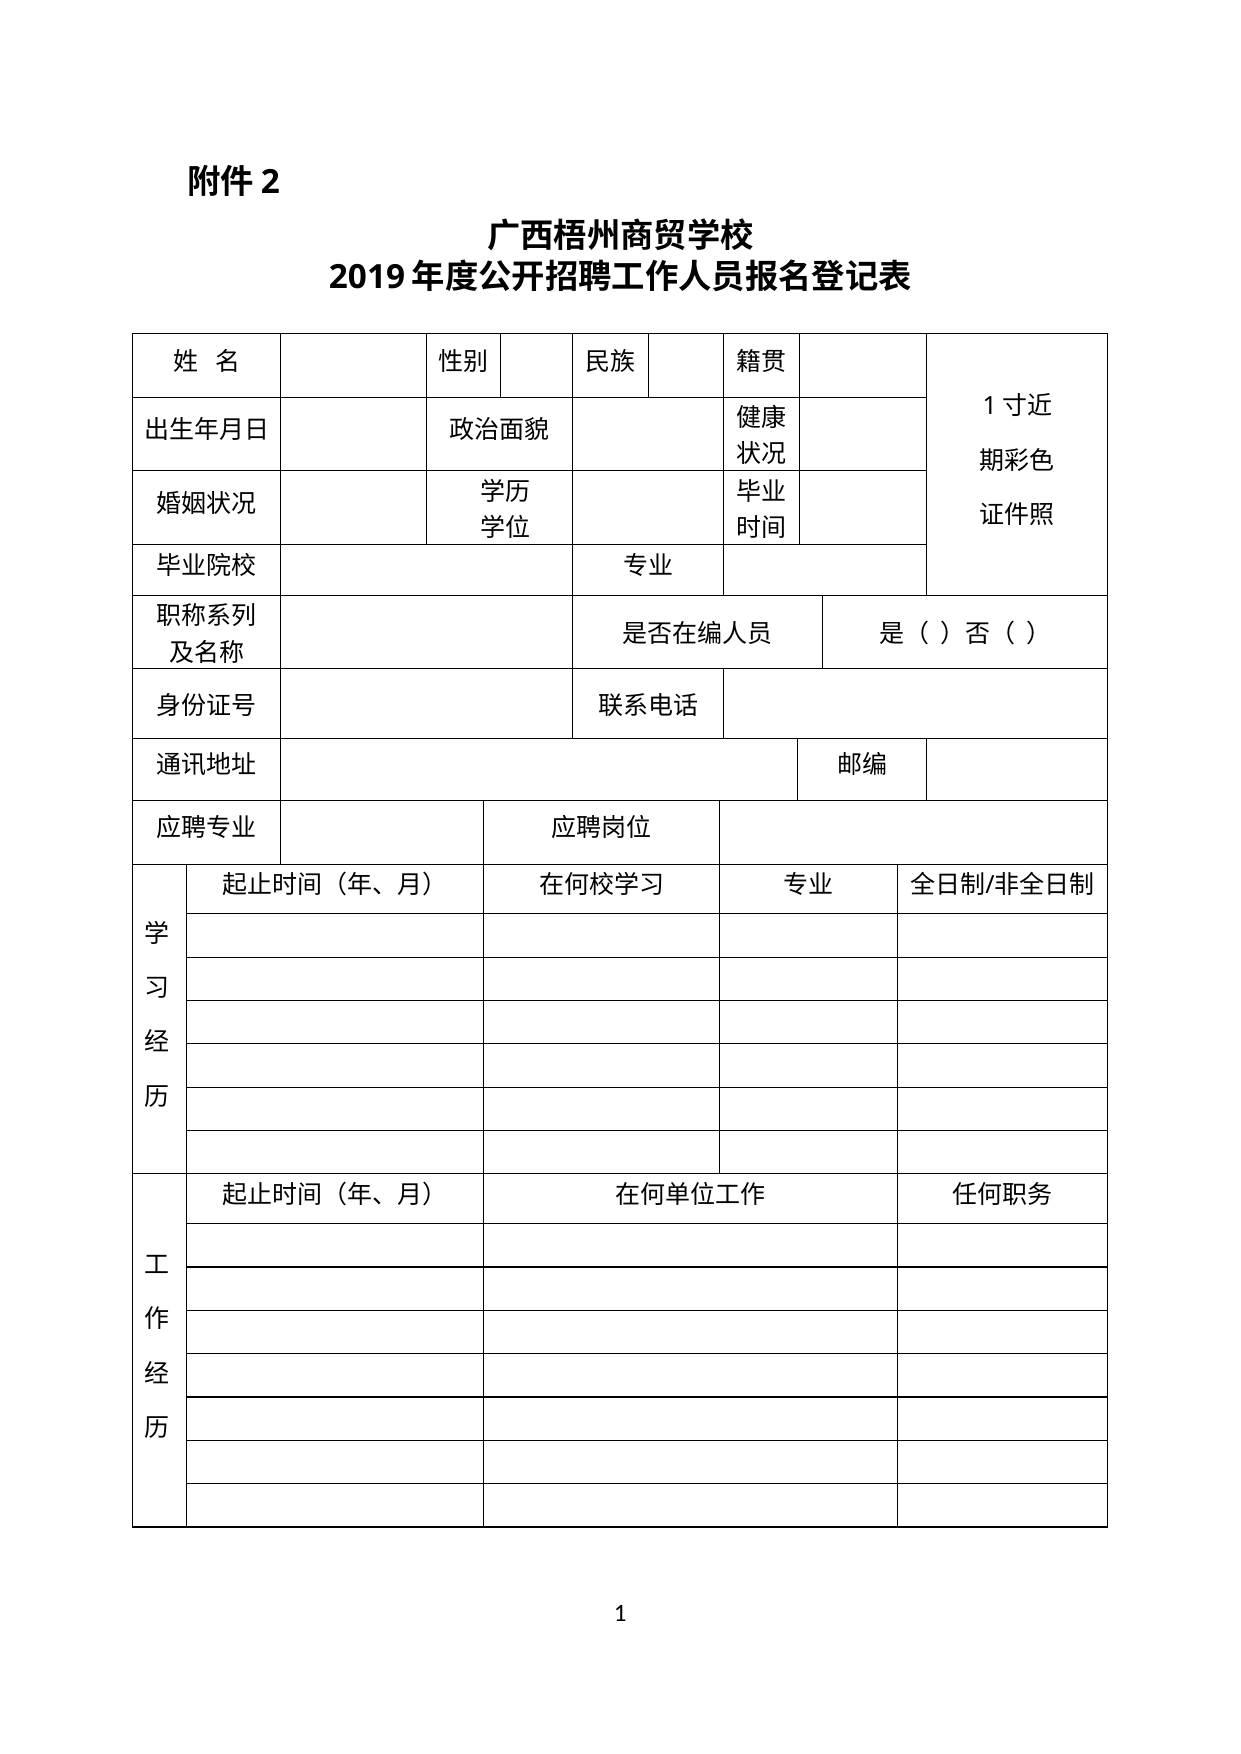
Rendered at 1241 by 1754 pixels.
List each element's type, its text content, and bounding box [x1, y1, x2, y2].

table_cell [898, 1354, 1107, 1396]
table_cell 学习经历 [133, 865, 186, 1173]
table_cell [898, 1398, 1107, 1440]
table_cell 专业 [720, 865, 897, 913]
table_cell [281, 398, 426, 470]
table_cell 联系电话 [573, 669, 723, 738]
table_cell [573, 471, 723, 544]
table_cell [187, 1441, 483, 1483]
table_cell [724, 545, 926, 595]
table_cell [484, 1311, 897, 1353]
table_cell [187, 1044, 483, 1087]
table_cell [898, 1088, 1107, 1130]
table_cell [720, 1001, 897, 1043]
table_cell 起止时间（年、月） [187, 1174, 483, 1223]
table_cell 在何校学习 [484, 865, 719, 913]
table_cell [720, 1088, 897, 1130]
table_cell [484, 1354, 897, 1396]
text 附件2 [187, 150, 1053, 204]
table_cell [898, 1441, 1107, 1483]
table_cell 在何单位工作 [484, 1174, 897, 1223]
table_cell 起止时间（年、月） [187, 865, 483, 913]
table_cell [281, 596, 572, 668]
table_cell [281, 669, 572, 738]
table_header [501, 334, 572, 397]
table_cell 身份证号 [133, 669, 280, 738]
table_cell 健康 状况 [724, 398, 799, 470]
table_cell [281, 545, 572, 595]
table_cell [281, 801, 483, 863]
table_cell [898, 1001, 1107, 1043]
table_cell [187, 1484, 483, 1526]
table_cell [187, 1354, 483, 1396]
table_cell [484, 1044, 719, 1087]
table_cell 职称系列 及名称 [133, 596, 280, 668]
table_cell 是（ ）否（ ） [823, 596, 1107, 668]
table_cell [720, 914, 897, 957]
table_header 民族 [573, 334, 648, 397]
table_header 1寸近 期彩色 证件照 [927, 334, 1107, 595]
table_cell [898, 958, 1107, 1000]
table_cell [187, 1311, 483, 1353]
table_cell [800, 471, 926, 544]
table_cell [484, 958, 719, 1000]
table_cell 邮编 [798, 739, 926, 799]
table_cell [927, 739, 1107, 799]
text 2019年度公开招聘工作人员报名登记表 [187, 258, 1053, 296]
table_cell [484, 1484, 897, 1526]
table_cell 学历 学位 [427, 471, 572, 544]
table_header 姓 名 [133, 334, 280, 397]
table_cell [187, 958, 483, 1000]
table_cell 毕业院校 [133, 545, 280, 595]
table_cell [898, 1311, 1107, 1353]
table_cell [898, 914, 1107, 957]
table_cell [720, 1131, 897, 1173]
table_cell [187, 1088, 483, 1130]
table_cell [720, 958, 897, 1000]
table_cell [720, 1044, 897, 1087]
table_cell [484, 1268, 897, 1310]
table_cell [484, 1398, 897, 1440]
table_cell 毕业 时间 [724, 471, 799, 544]
table_cell 应聘专业 [133, 801, 280, 863]
table_cell [187, 1268, 483, 1310]
table_header [281, 334, 426, 397]
table_header 性别 [427, 334, 500, 397]
table_cell 通讯地址 [133, 739, 280, 799]
table_cell [898, 1268, 1107, 1310]
table_cell [484, 1441, 897, 1483]
table_cell [187, 1131, 483, 1173]
table_cell [484, 1131, 719, 1173]
table_cell [898, 1131, 1107, 1173]
table_cell [573, 398, 723, 470]
table_cell 应聘岗位 [484, 801, 719, 863]
table_header [800, 334, 926, 397]
table_cell 是否在编人员 [573, 596, 822, 668]
text 广西梧州商贸学校 [187, 204, 1053, 258]
table_cell [187, 1224, 483, 1266]
table_cell [484, 914, 719, 957]
table_cell 出生年月日 [133, 398, 280, 470]
table_cell [187, 914, 483, 957]
table_cell 全日制/非全日制 [898, 865, 1107, 913]
table_cell [898, 1224, 1107, 1266]
table_cell [898, 1484, 1107, 1526]
table_cell 专业 [573, 545, 723, 595]
table_header [649, 334, 723, 397]
table_cell [281, 471, 426, 544]
table_cell 政治面貌 [427, 398, 572, 470]
table_cell [187, 1398, 483, 1440]
table_cell 任何职务 [898, 1174, 1107, 1223]
table_cell 婚姻状况 [133, 471, 280, 544]
table_cell 工作经历 [133, 1174, 186, 1526]
table_cell [484, 1001, 719, 1043]
table_cell [800, 398, 926, 470]
table_cell [724, 669, 1107, 738]
table_cell [187, 1001, 483, 1043]
table_cell [484, 1088, 719, 1130]
table_header 籍贯 [724, 334, 799, 397]
table_cell [484, 1224, 897, 1266]
table_cell [720, 801, 1107, 863]
table_cell [281, 739, 797, 799]
table_cell [898, 1044, 1107, 1087]
